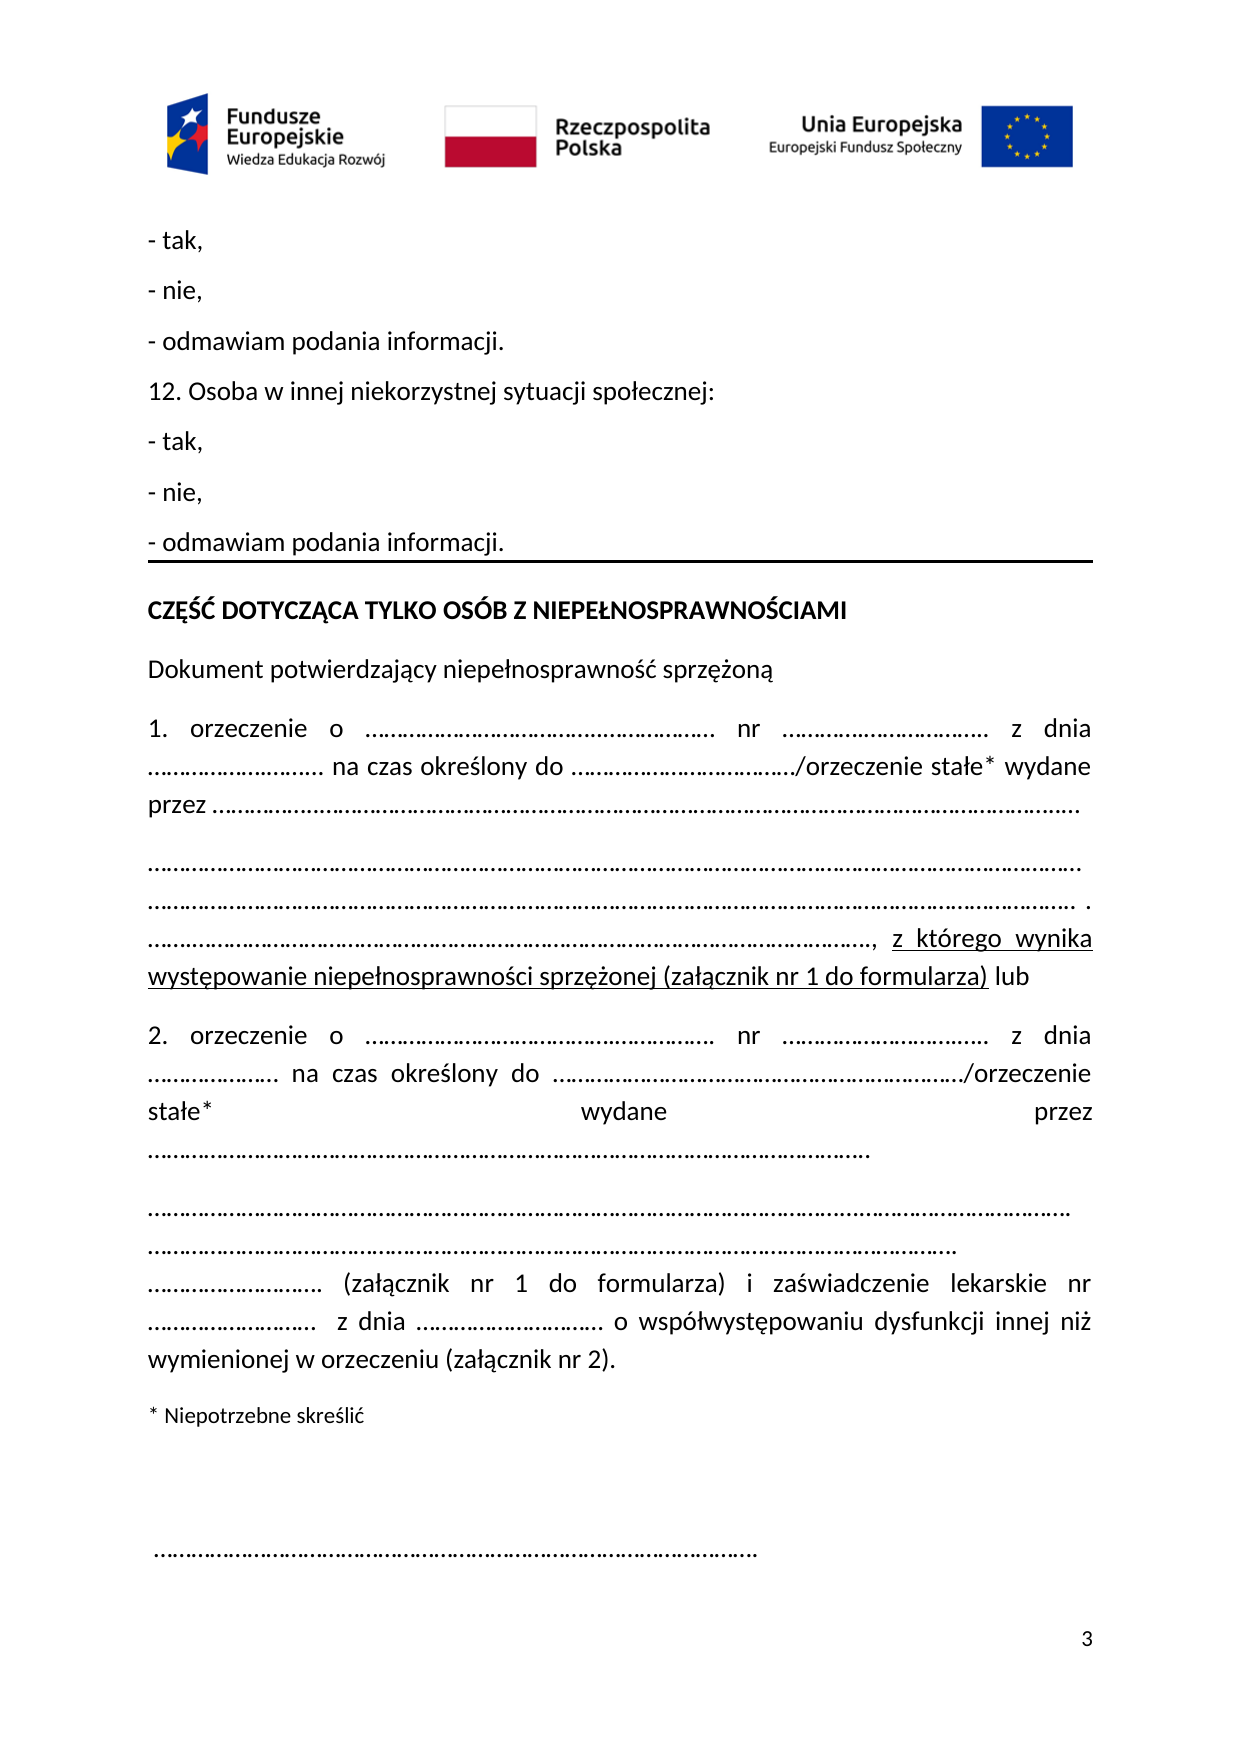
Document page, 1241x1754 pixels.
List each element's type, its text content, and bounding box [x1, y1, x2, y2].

text Dokument potwierdzający niepełnosprawność sprzężoną [148, 652, 1093, 685]
text - tak, [148, 424, 1093, 457]
text * Niepotrzebne skreślić [148, 1401, 1093, 1429]
text - nie, [148, 273, 1093, 306]
text CZĘŚĆ DOTYCZĄCA TYLKO OSÓB Z NIEPEŁNOSPRAWNOŚCIAMI [148, 593, 1093, 626]
text - tak, [148, 223, 1093, 256]
text - odmawiam podania informacji. [148, 525, 1093, 560]
text ……………………………………………………………………………………………………………………………………………………………………………………………………………………………………………………………………….. .…….………………………………………………………………………………………………., z którego wynika występowanie niepełnosprawności sprzężonej (załącznik nr 1 do formularza) lub [148, 846, 1093, 992]
text 2. orzeczenie o ………………………………….……………. nr ……………………….….. z dnia ………………… na czas określony do …………………………………………………………/orzeczenie stałe* wydane przez …………………………………………………………………………………………………….. [148, 1018, 1093, 1165]
text 1. orzeczenie o ………………………………..……………… nr ………….……………….. z dnia ……………….……... na czas określony do ………………………………/orzeczenie stałe* wydane przez ……………..………………………………………………………………………………………………………..… [148, 711, 1093, 820]
text 12. Osoba w innej niekorzystnej sytuacji społecznej: [148, 374, 1093, 407]
text ……………………………………………………………………………………. [148, 1531, 1093, 1564]
text - nie, [148, 475, 1093, 508]
text …………………………………………………………………………………………………...…………………………….………………………………………………………………………………………………………………….………………………. (załącznik nr 1 do formularza) i zaświadczenie lekarskie nr ……………………… z dnia ………………………… o współwystępowaniu dysfunkcji innej niż wymienionej w orzeczeniu (załącznik nr 2). [148, 1191, 1093, 1375]
text - odmawiam podania informacji. [148, 324, 1093, 357]
picture [147, 73, 1093, 195]
